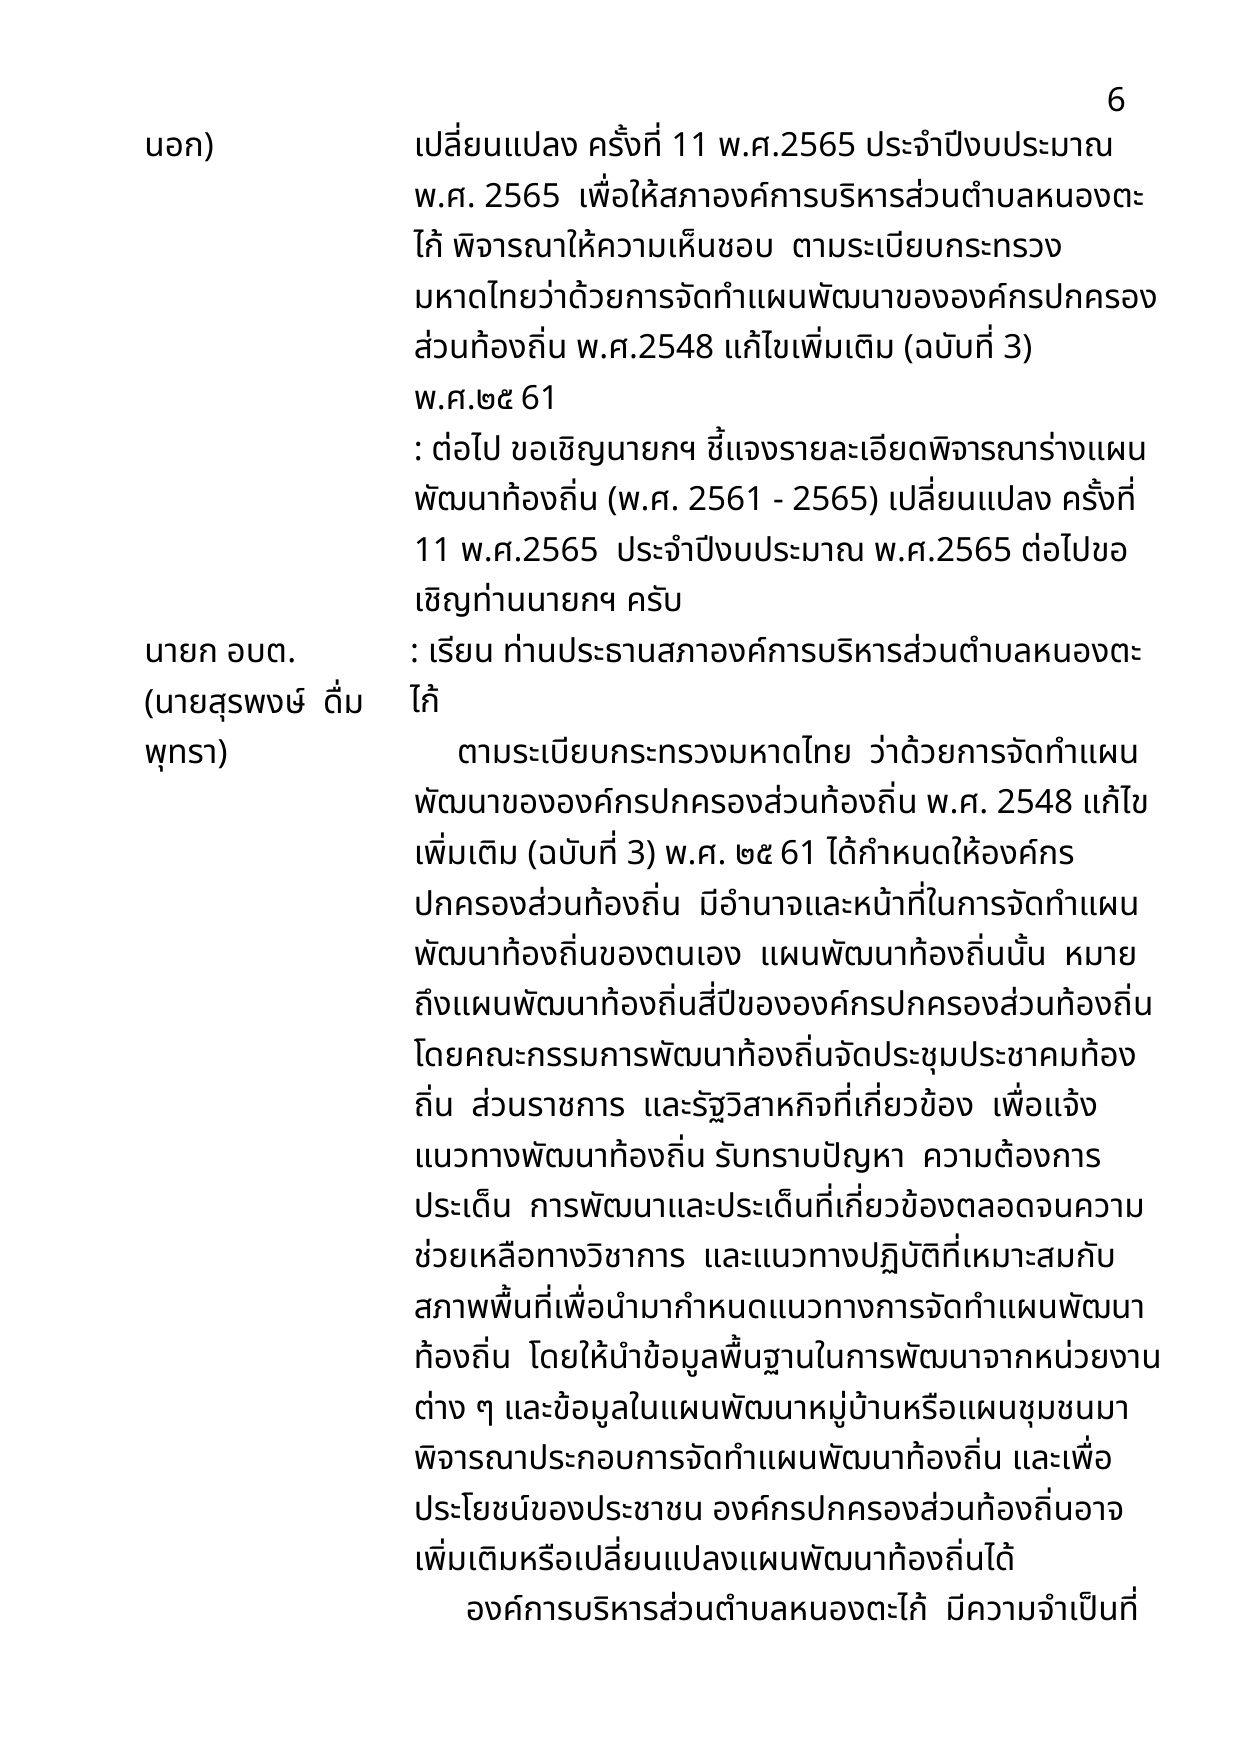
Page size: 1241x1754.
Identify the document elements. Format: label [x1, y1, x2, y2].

table_cell [399, 121, 1167, 627]
table_cell [133, 627, 399, 1636]
table_cell [399, 627, 1167, 1636]
table_cell [133, 121, 399, 627]
